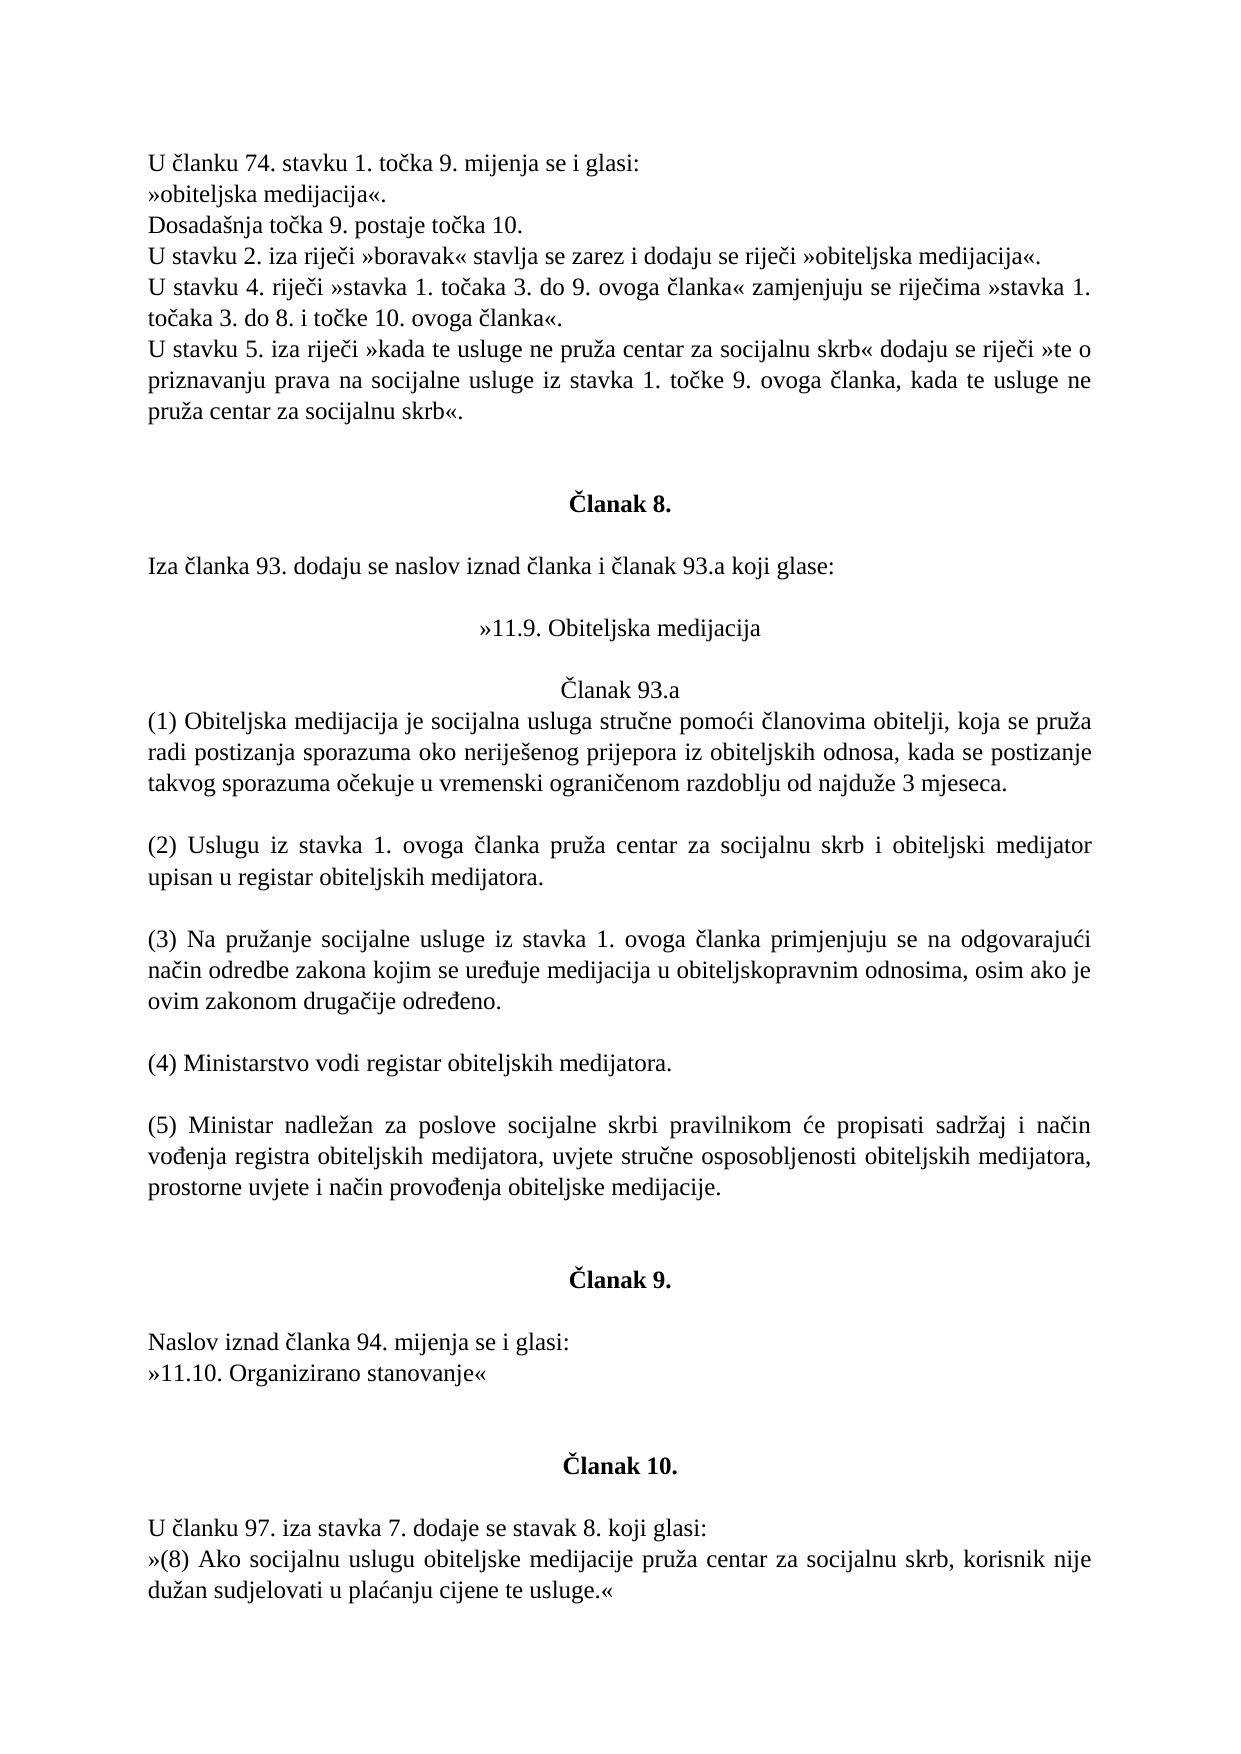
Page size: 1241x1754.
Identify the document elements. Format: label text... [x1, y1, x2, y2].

text U stavku 4. riječi »stavka 1. točaka 3. do 9. ovoga članka« zamjenjuju se riječima »stavka 1. točaka 3. do 8. i točke 10. ovoga članka«. [148, 272, 1093, 332]
text U stavku 5. iza riječi »kada te usluge ne pruža centar za socijalnu skrb« dodaju se riječi »te o priznavanju prava na socijalne usluge iz stavka 1. točke 9. ovoga članka, kada te usluge ne pruža centar za socijalnu skrb«. [148, 334, 1093, 425]
text »11.9. Obiteljska medijacija [148, 613, 1093, 642]
text »(8) Ako socijalnu uslugu obiteljske medijacije pruža centar za socijalnu skrb, korisnik nije dužan sudjelovati u plaćanju cijene te usluge.« [148, 1544, 1093, 1604]
text Članak 8. [148, 489, 1093, 518]
text Članak 9. [148, 1265, 1093, 1294]
text Dosadašnja točka 9. postaje točka 10. [148, 210, 1093, 238]
text Članak 10. [148, 1451, 1093, 1480]
text Članak 93.a [148, 675, 1093, 704]
text »11.10. Organizirano stanovanje« [148, 1358, 1093, 1387]
text (4) Ministarstvo vodi registar obiteljskih medijatora. [148, 1048, 1093, 1077]
text U članku 74. stavku 1. točka 9. mijenja se i glasi: [148, 148, 1093, 176]
text (2) Uslugu iz stavka 1. ovoga članka pruža centar za socijalnu skrb i obiteljski medijator upisan u registar obiteljskih medijatora. [148, 831, 1093, 890]
text Naslov iznad članka 94. mijenja se i glasi: [148, 1327, 1093, 1356]
text Iza članka 93. dodaju se naslov iznad članka i članak 93.a koji glase: [148, 551, 1093, 580]
text (1) Obiteljska medijacija je socijalna usluga stručne pomoći članovima obitelji, koja se pruža radi postizanja sporazuma oko neriješenog prijepora iz obiteljskih odnosa, kada se postizanje takvog sporazuma očekuje u vremenski ograničenom razdoblju od najduže 3 mjeseca. [148, 706, 1093, 797]
text (5) Ministar nadležan za poslove socijalne skrbi pravilnikom će propisati sadržaj i način vođenja registra obiteljskih medijatora, uvjete stručne osposobljenosti obiteljskih medijatora, prostorne uvjete i način provođenja obiteljske medijacije. [148, 1110, 1093, 1201]
text U stavku 2. iza riječi »boravak« stavlja se zarez i dodaju se riječi »obiteljska medijacija«. [148, 241, 1093, 269]
text U članku 97. iza stavka 7. dodaje se stavak 8. koji glasi: [148, 1513, 1093, 1542]
text »obiteljska medijacija«. [148, 179, 1093, 207]
text (3) Na pružanje socijalne usluge iz stavka 1. ovoga članka primjenjuju se na odgovarajući način odredbe zakona kojim se uređuje medijacija u obiteljskopravnim odnosima, osim ako je ovim zakonom drugačije određeno. [148, 924, 1093, 1014]
